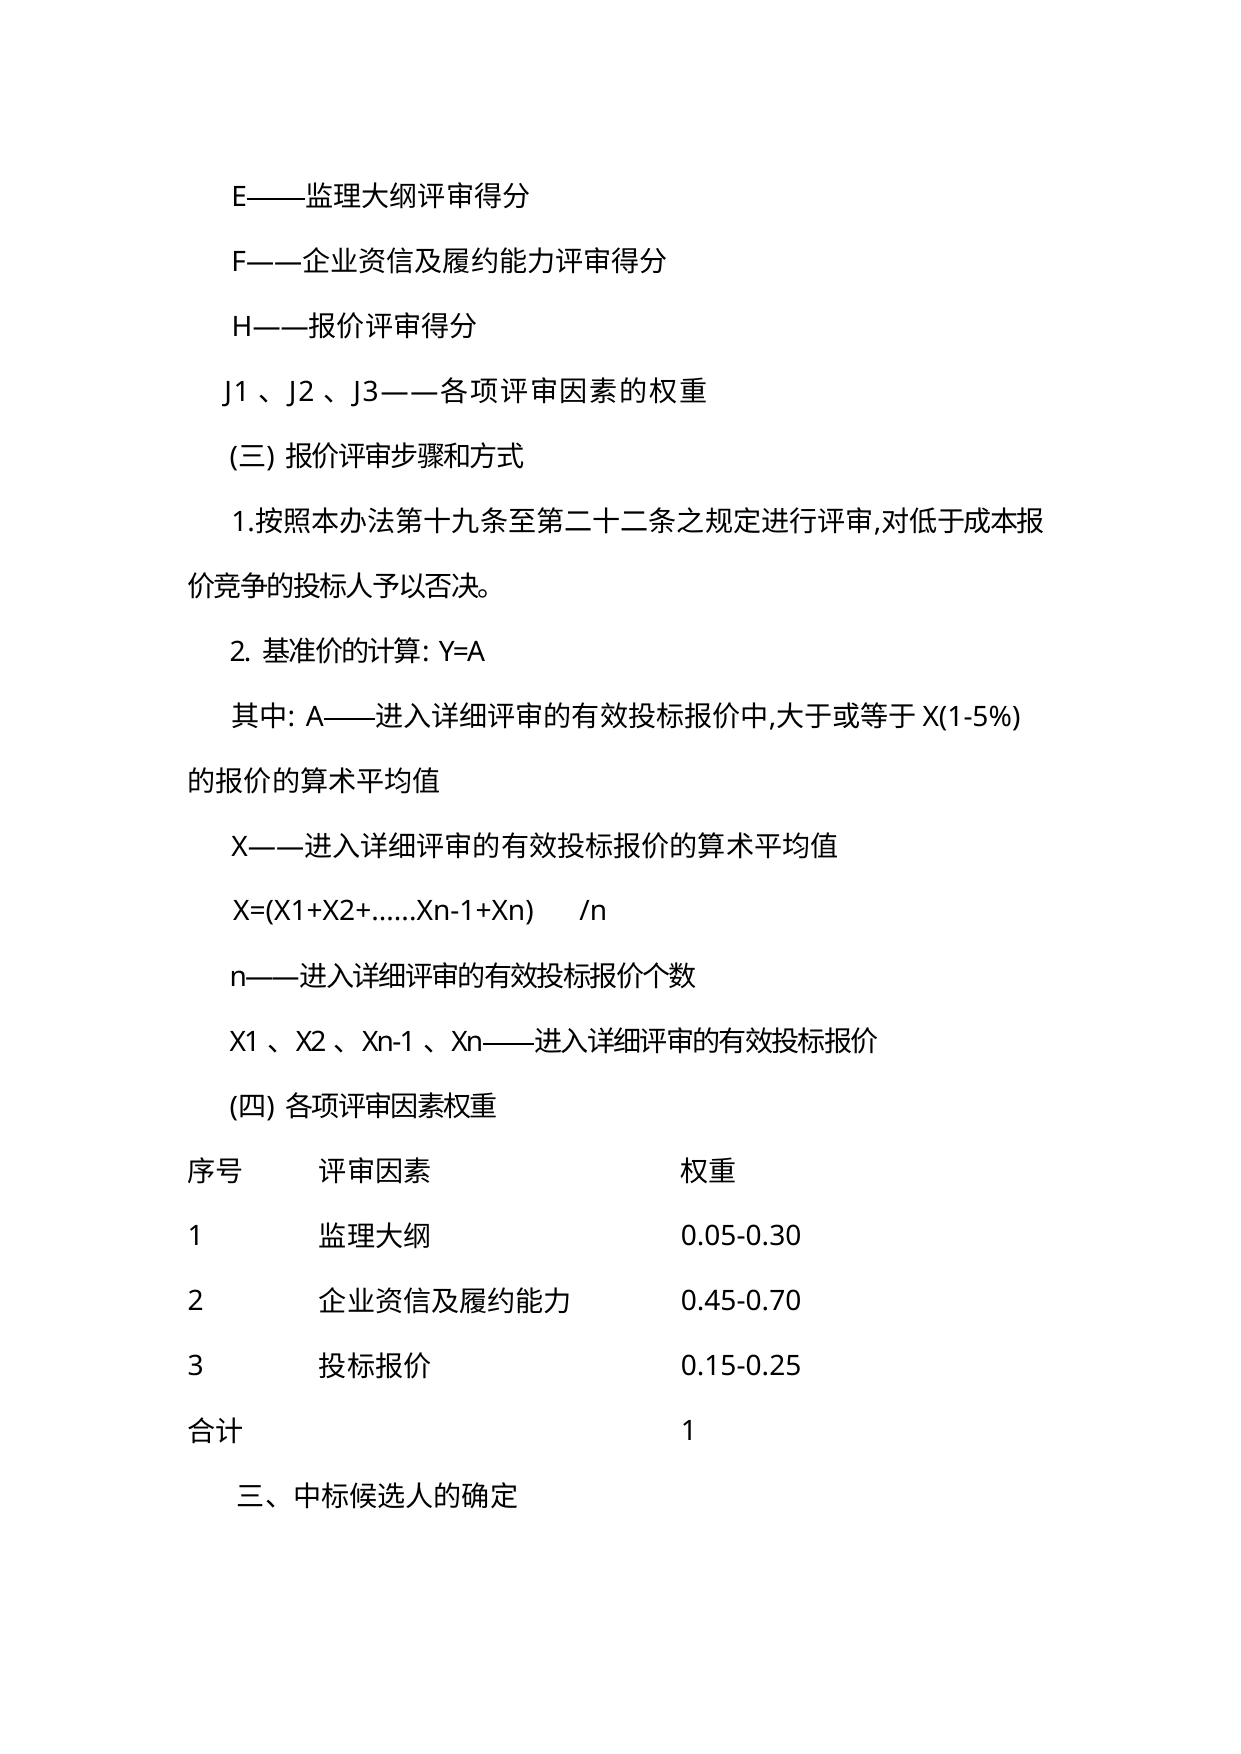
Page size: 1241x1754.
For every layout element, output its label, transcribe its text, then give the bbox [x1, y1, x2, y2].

table_header 权重 [681, 1137, 988, 1202]
table_cell 企业资信及履约能力 [319, 1267, 681, 1332]
text 2. 基准价的计算: Y=A [187, 617, 1053, 682]
table_cell 合计 [188, 1397, 681, 1462]
table_cell 投标报价 [319, 1332, 681, 1397]
text X1 、X2 、Xn-1 、Xn 进入详细评审的有效投标报价 [187, 1007, 1053, 1072]
text (四) 各项评审因素权重 [187, 1072, 1053, 1137]
table_cell 0.15-0.25 [681, 1332, 988, 1397]
table_cell 0.45-0.70 [681, 1267, 988, 1332]
text E 监理大纲评审得分 [187, 162, 1053, 227]
text H——报价评审得分 [187, 292, 1053, 357]
table_cell 2 [188, 1267, 319, 1332]
table_cell 3 [188, 1332, 319, 1397]
text X=(X1+X2+......Xn-1+Xn) /n [187, 877, 1053, 942]
table_header 评审因素 [319, 1137, 681, 1202]
text 三、中标候选人的确定 [187, 1462, 1053, 1527]
text 1.按照本办法第十九条至第二十二条之规定进行评审,对低于成本报价竞争的投标人予以否决。 [187, 487, 1053, 617]
table_cell 1 [681, 1397, 988, 1462]
table_cell 0.05-0.30 [681, 1202, 988, 1267]
text X——进入详细评审的有效投标报价的算术平均值 [187, 812, 1053, 877]
text J1 、J2 、J3——各项评审因素的权重 [187, 357, 1053, 422]
table_header 序号 [188, 1137, 319, 1202]
text F——企业资信及履约能力评审得分 [187, 227, 1053, 292]
table_cell 监理大纲 [319, 1202, 681, 1267]
text n——进入详细评审的有效投标报价个数 [187, 942, 1053, 1007]
text 其中: A 进入详细评审的有效投标报价中,大于或等于X(1-5%) 的报价的算术平均值 [187, 682, 1053, 812]
table_cell 1 [188, 1202, 319, 1267]
text (三) 报价评审步骤和方式 [187, 422, 1053, 487]
